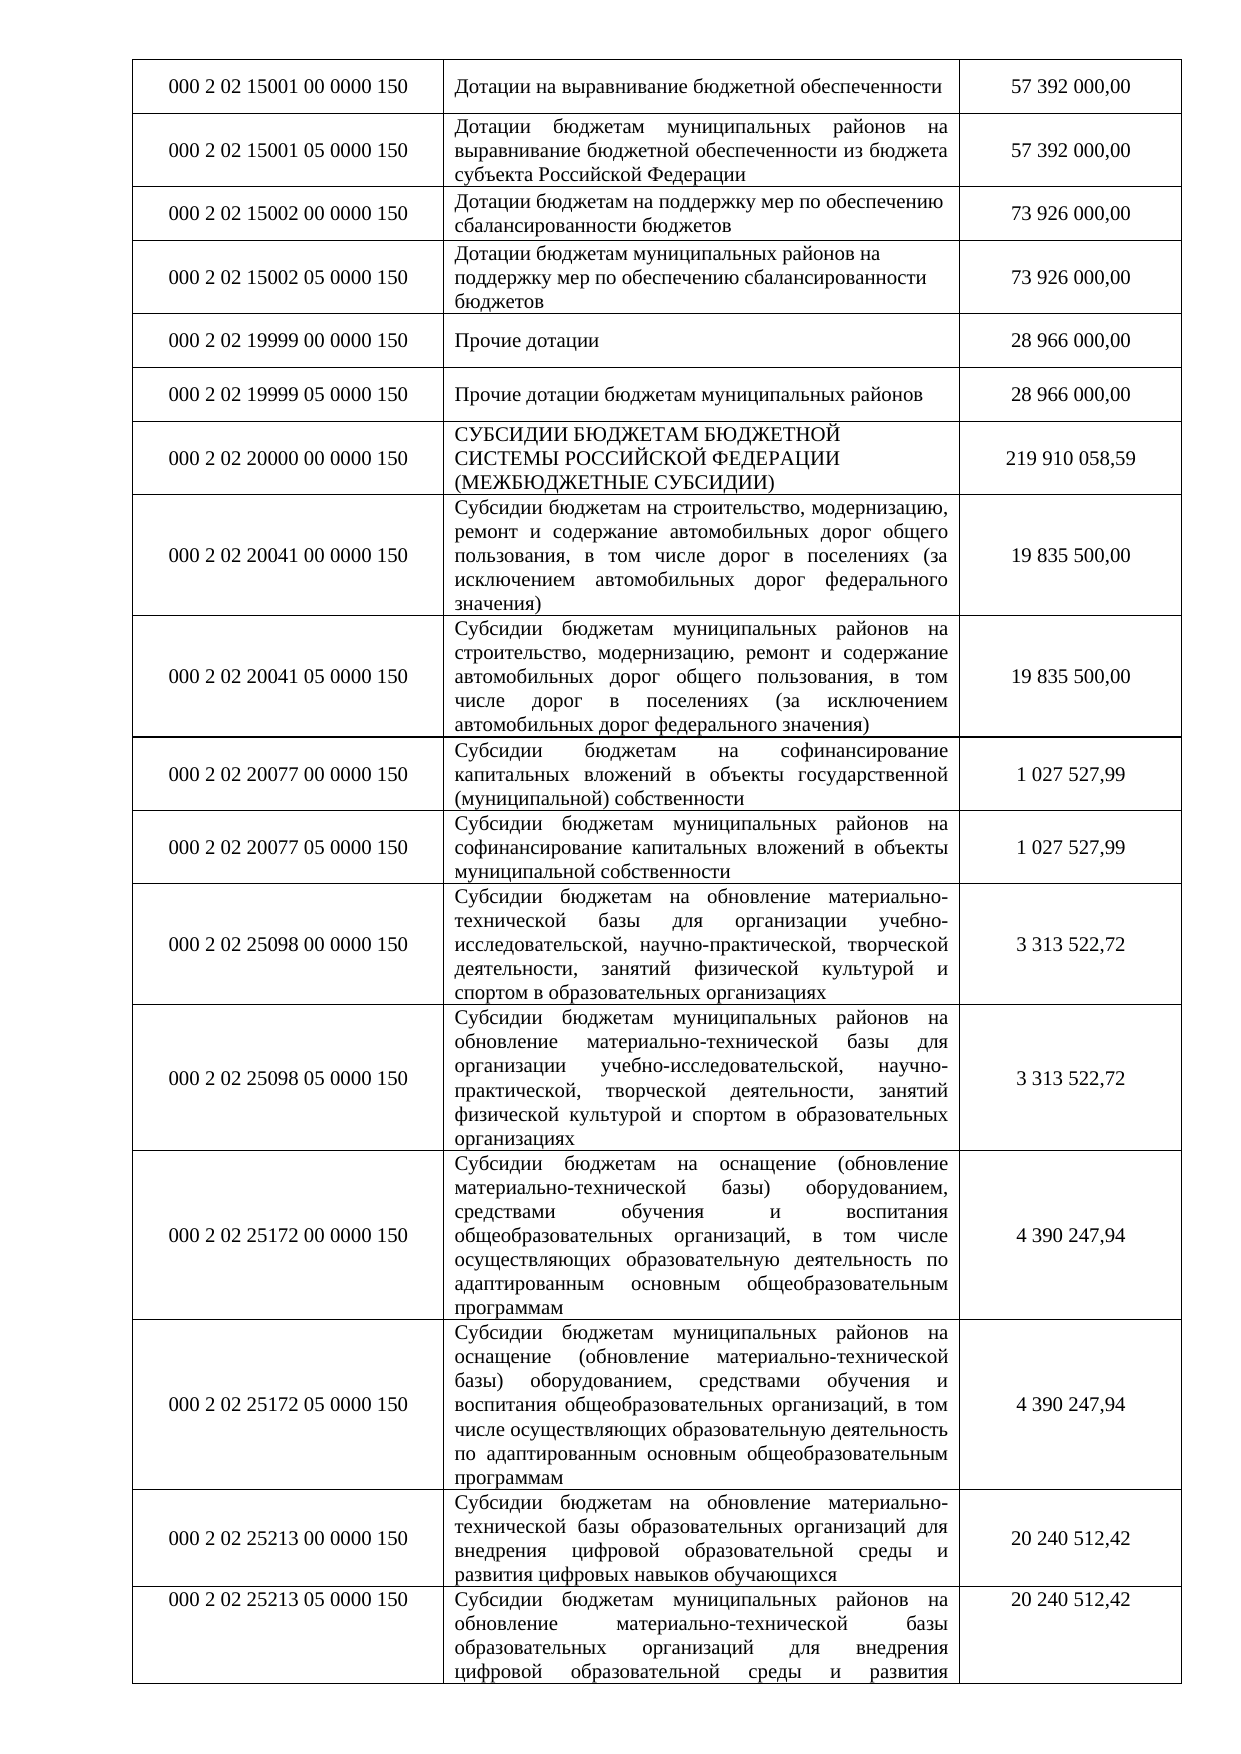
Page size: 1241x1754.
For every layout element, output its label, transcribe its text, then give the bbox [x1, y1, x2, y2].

table_cell 28 966 000,00 [960, 368, 1181, 421]
table_cell Субсидии бюджетам на оснащение (обновление материально-технической базы) оборудованием, средствами обучения и воспитания общеобразовательных организаций, в том числе осуществляющих образовательную деятельность по адаптированным основным общеобразовательным программам [444, 1151, 959, 1319]
table_cell 000 2 02 20041 05 0000 150 [133, 616, 443, 736]
table_cell 000 2 02 15002 00 0000 150 [133, 187, 443, 240]
table_cell 3 313 522,72 [960, 884, 1181, 1004]
table_cell 20 240 512,42 [960, 1490, 1181, 1586]
table_cell 57 392 000,00 [960, 60, 1181, 113]
table_cell Субсидии бюджетам муниципальных районов на обновление материально-технической базы для организации учебно-исследовательской, научно-практической, творческой деятельности, занятий физической культурой и спортом в образовательных организациях [444, 1005, 959, 1150]
table_cell Субсидии бюджетам на строительство, модернизацию, ремонт и содержание автомобильных дорог общего пользования, в том числе дорог в поселениях (за исключением автомобильных дорог федерального значения) [444, 495, 959, 615]
table_cell Дотации на выравнивание бюджетной обеспеченности [444, 60, 959, 113]
table_cell Дотации бюджетам муниципальных районов на выравнивание бюджетной обеспеченности из бюджета субъекта Российской Федерации [444, 114, 959, 186]
table_cell 000 2 02 19999 05 0000 150 [133, 368, 443, 421]
table_cell 000 2 02 15001 05 0000 150 [133, 114, 443, 186]
table_cell Субсидии бюджетам на софинансирование капитальных вложений в объекты государственной (муниципальной) собственности [444, 738, 959, 810]
table_cell 19 835 500,00 [960, 495, 1181, 615]
table_cell 57 392 000,00 [960, 114, 1181, 186]
table_cell 28 966 000,00 [960, 314, 1181, 367]
table_cell Субсидии бюджетам на обновление материально-технической базы для организации учебно-исследовательской, научно-практической, творческой деятельности, занятий физической культурой и спортом в образовательных организациях [444, 884, 959, 1004]
table_cell 219 910 058,59 [960, 422, 1181, 494]
table_cell 000 2 02 15001 00 0000 150 [133, 60, 443, 113]
table_cell 000 2 02 19999 00 0000 150 [133, 314, 443, 367]
table_cell 000 2 02 25098 00 0000 150 [133, 884, 443, 1004]
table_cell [444, 1587, 959, 1683]
table_cell 000 2 02 25213 00 0000 150 [133, 1490, 443, 1586]
table_cell 4 390 247,94 [960, 1320, 1181, 1489]
table_cell 1 027 527,99 [960, 738, 1181, 810]
table_cell 000 2 02 20077 05 0000 150 [133, 811, 443, 883]
table_cell 000 2 02 25098 05 0000 150 [133, 1005, 443, 1150]
table_cell 73 926 000,00 [960, 187, 1181, 240]
table_cell 20 240 512,42 [960, 1587, 1181, 1683]
table_cell 73 926 000,00 [960, 241, 1181, 313]
table_cell Субсидии бюджетам муниципальных районов на оснащение (обновление материально-технической базы) оборудованием, средствами обучения и воспитания общеобразовательных организаций, в том числе осуществляющих образовательную деятельность по адаптированным основным общеобразовательным программам [444, 1320, 959, 1489]
table_cell 3 313 522,72 [960, 1005, 1181, 1150]
table_cell 000 2 02 20041 00 0000 150 [133, 495, 443, 615]
table_cell 000 2 02 15002 05 0000 150 [133, 241, 443, 313]
table_cell Субсидии бюджетам на обновление материально-технической базы образовательных организаций для внедрения цифровой образовательной среды и развития цифровых навыков обучающихся [444, 1490, 959, 1586]
table_cell Прочие дотации бюджетам муниципальных районов [444, 368, 959, 421]
table_cell 000 2 02 25172 00 0000 150 [133, 1151, 443, 1319]
table_cell 19 835 500,00 [960, 616, 1181, 736]
table_cell СУБСИДИИ БЮДЖЕТАМ БЮДЖЕТНОЙ СИСТЕМЫ РОССИЙСКОЙ ФЕДЕРАЦИИ (МЕЖБЮДЖЕТНЫЕ СУБСИДИИ) [444, 422, 959, 494]
table_cell Дотации бюджетам на поддержку мер по обеспечению сбалансированности бюджетов [444, 187, 959, 240]
table_cell 000 2 02 25172 05 0000 150 [133, 1320, 443, 1489]
table_cell Дотации бюджетам муниципальных районов на поддержку мер по обеспечению сбалансированности бюджетов [444, 241, 959, 313]
table_cell 000 2 02 20000 00 0000 150 [133, 422, 443, 494]
table_cell Субсидии бюджетам муниципальных районов на софинансирование капитальных вложений в объекты муниципальной собственности [444, 811, 959, 883]
table_cell 1 027 527,99 [960, 811, 1181, 883]
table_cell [133, 1587, 443, 1683]
table_cell Субсидии бюджетам муниципальных районов на строительство, модернизацию, ремонт и содержание автомобильных дорог общего пользования, в том числе дорог в поселениях (за исключением автомобильных дорог федерального значения) [444, 616, 959, 736]
table_cell Прочие дотации [444, 314, 959, 367]
table_cell 4 390 247,94 [960, 1151, 1181, 1319]
table_cell 000 2 02 20077 00 0000 150 [133, 738, 443, 810]
